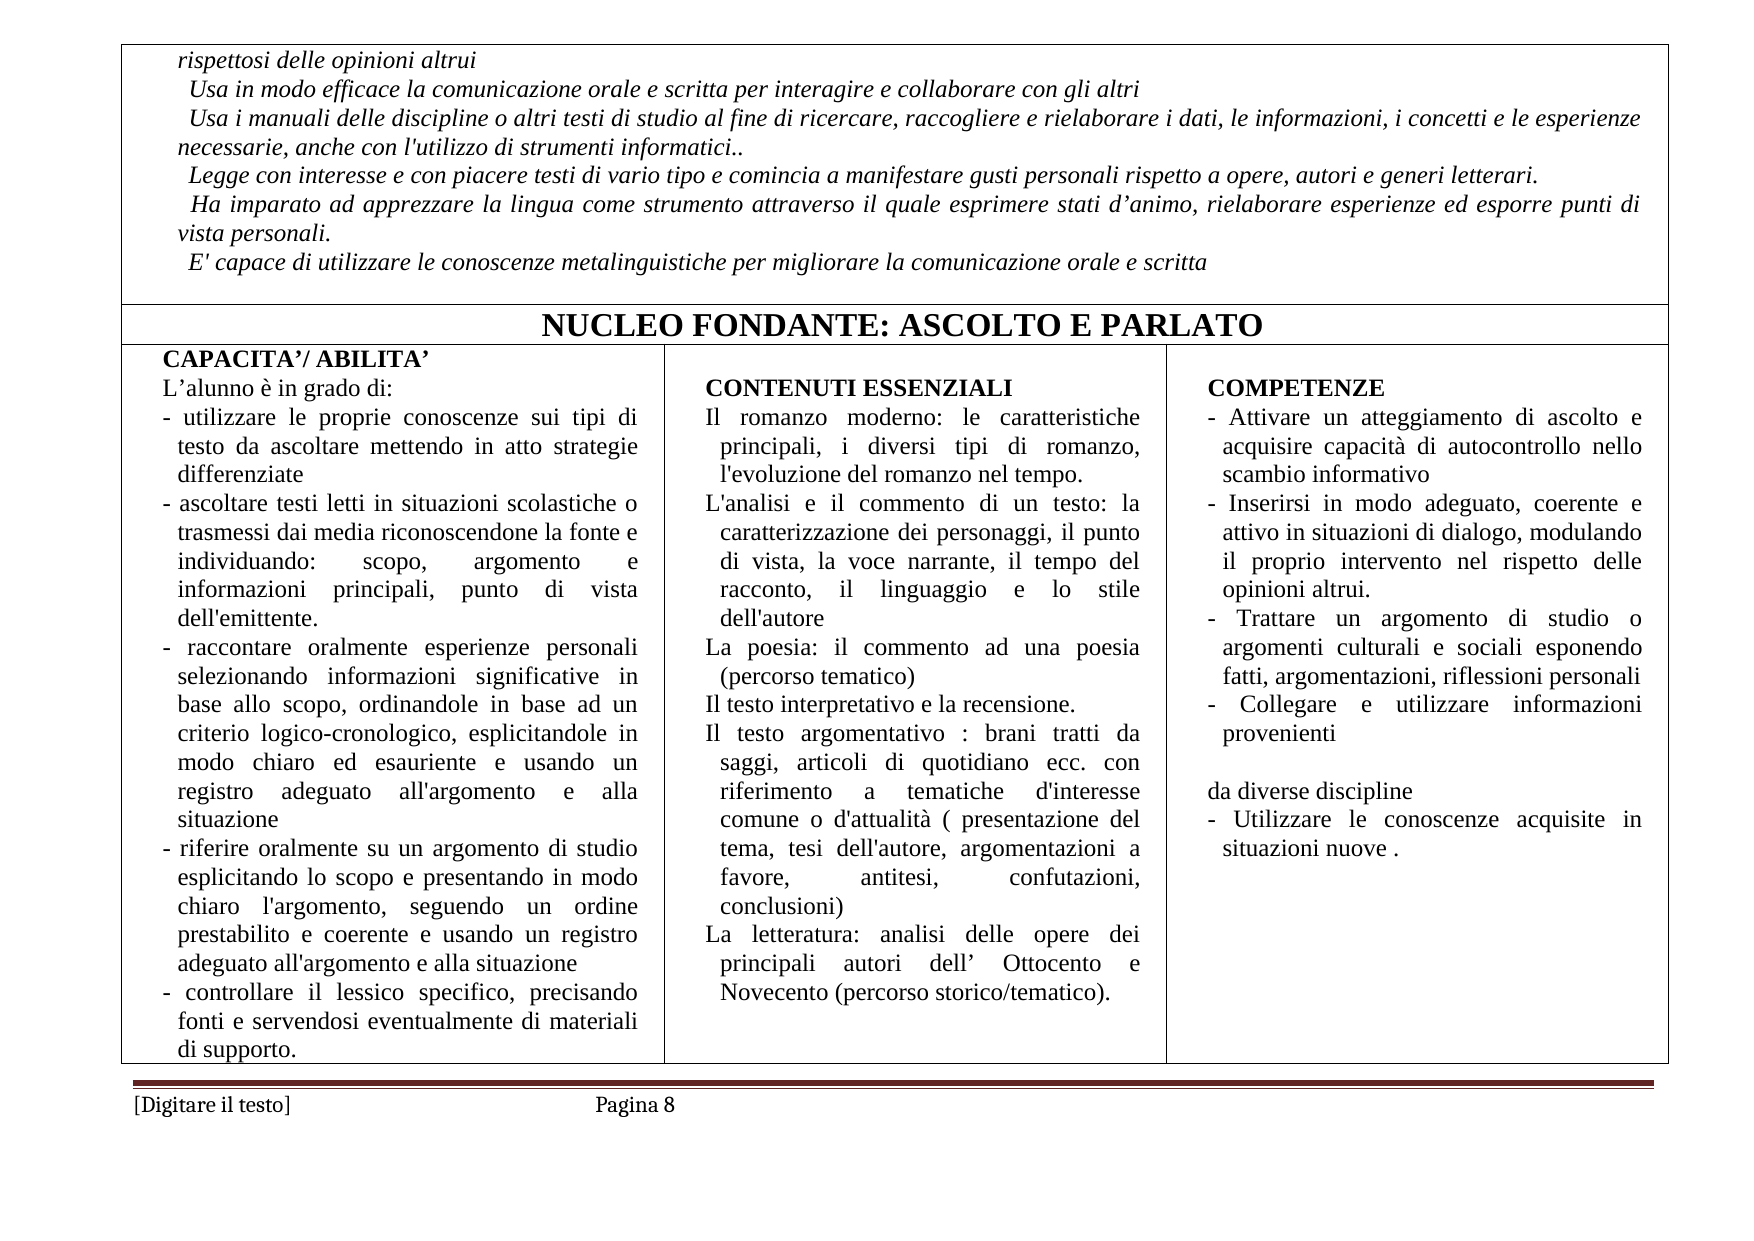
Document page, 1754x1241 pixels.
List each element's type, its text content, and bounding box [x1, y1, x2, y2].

table_cell NUCLEO FONDANTE: ASCOLTO E PARLATO [122, 305, 1668, 343]
table_cell CAPACITA’/ ABILITA’ L’alunno è in grado di: - utilizzare le proprie conoscenze sui tipi di testo da ascoltare mettendo in atto strategie differenziate - ascoltare testi letti in situazioni scolastiche o trasmessi dai media riconoscendone la fonte e individuando: scopo, argomento e informazioni principali, punto di vista dell'emittente. - raccontare oralmente esperienze personali selezionando informazioni significative in base allo scopo, ordinandole in base ad un criterio logico-cronologico, esplicitandole in modo chiaro ed esauriente e usando un registro adeguato all'argomento e alla situazione - riferire oralmente su un argomento di studio esplicitando lo scopo e presentando in modo chiaro l'argomento, seguendo un ordine prestabilito e coerente e usando un registro adeguato all'argomento e alla situazione - controllare il lessico specifico, precisando fonti e servendosi eventualmente di materiali di supporto. [122, 345, 664, 1063]
table_cell COMPETENZE - Attivare un atteggiamento di ascolto e acquisire capacità di autocontrollo nello scambio informativo - Inserirsi in modo adeguato, coerente e attivo in situazioni di dialogo, modulando il proprio intervento nel rispetto delle opinioni altrui. - Trattare un argomento di studio o argomenti culturali e sociali esponendo fatti, argomentazioni, riflessioni personali - Collegare e utilizzare informazioni provenienti da diverse discipline - Utilizzare le conoscenze acquisite in situazioni nuove . [1167, 345, 1668, 1063]
table_cell CONTENUTI ESSENZIALI Il romanzo moderno: le caratteristiche principali, i diversi tipi di romanzo, l'evoluzione del romanzo nel tempo. L'analisi e il commento di un testo: la caratterizzazione dei personaggi, il punto di vista, la voce narrante, il tempo del racconto, il linguaggio e lo stile dell'autore La poesia: il commento ad una poesia (percorso tematico) Il testo interpretativo e la recensione. Il testo argomentativo : brani tratti da saggi, articoli di quotidiano ecc. con riferimento a tematiche d'interesse comune o d'attualità ( presentazione del tema, tesi dell'autore, argomentazioni a favore, antitesi, confutazioni, conclusioni) La letteratura: analisi delle opere dei principali autori dell’ Ottocento e Novecento (percorso storico/tematico). [665, 345, 1166, 1063]
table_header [122, 45, 1668, 304]
